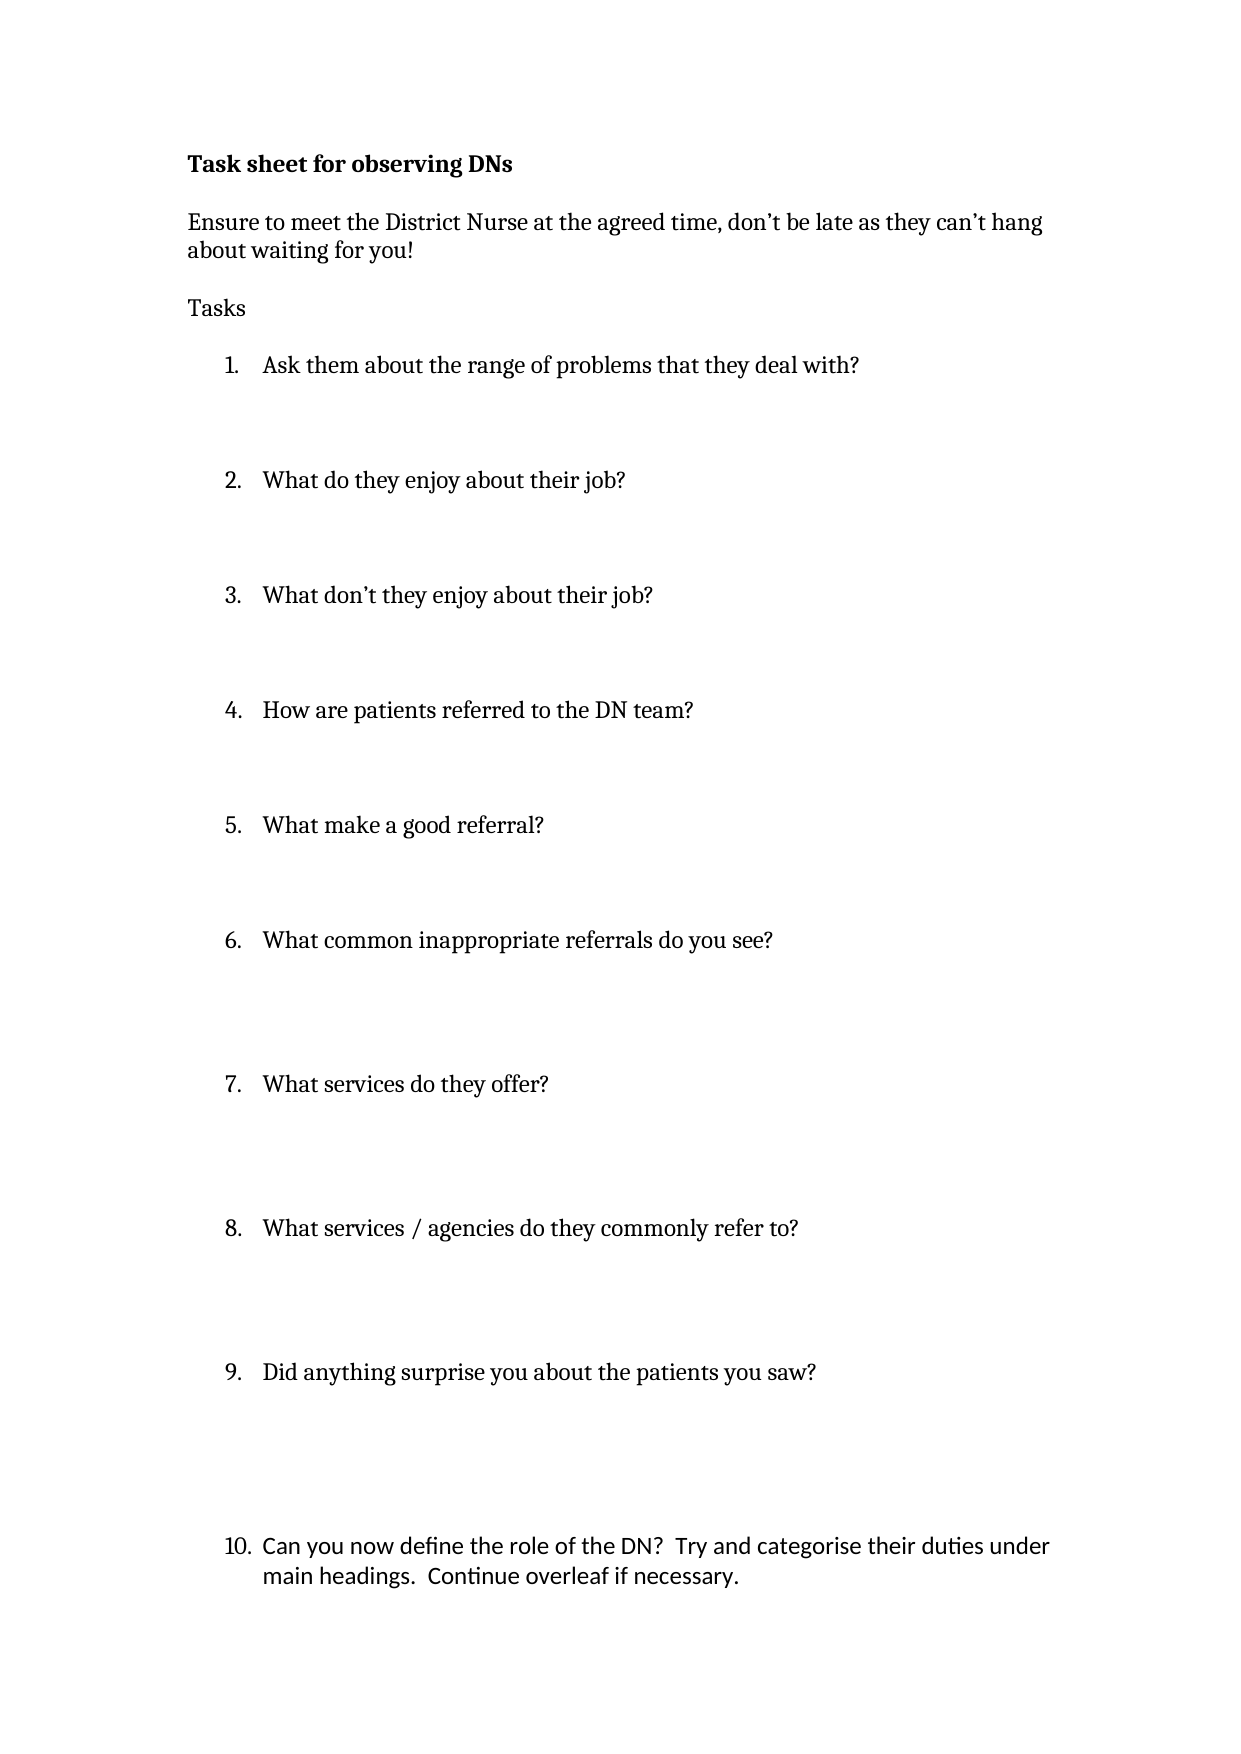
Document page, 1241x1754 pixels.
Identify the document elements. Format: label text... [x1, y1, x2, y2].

list What services / agencies do they commonly refer to? [225, 1214, 1053, 1242]
list What common inappropriate referrals do you see? [225, 926, 1053, 955]
list What make a good referral? [225, 811, 1053, 840]
text Task sheet for observing DNs [187, 150, 1053, 179]
text Tasks [187, 294, 1053, 322]
text Ensure to meet the District Nurse at the agreed time, don’t be late as they can’t hang about waiting for you! [187, 207, 1053, 265]
list What services do they offer? [225, 1070, 1053, 1099]
list How are patients referred to the DN team? [225, 696, 1053, 725]
list Did anything surprise you about the patients you saw? [225, 1357, 1053, 1386]
list What don’t they enjoy about their job? [225, 581, 1053, 610]
list What do they enjoy about their job? [225, 466, 1053, 495]
list Can you now define the role of the DN? Try and categorise their duties under main headings. Continue overleaf if necessary. [225, 1530, 1053, 1591]
list Ask them about the range of problems that they deal with? [225, 351, 1053, 380]
